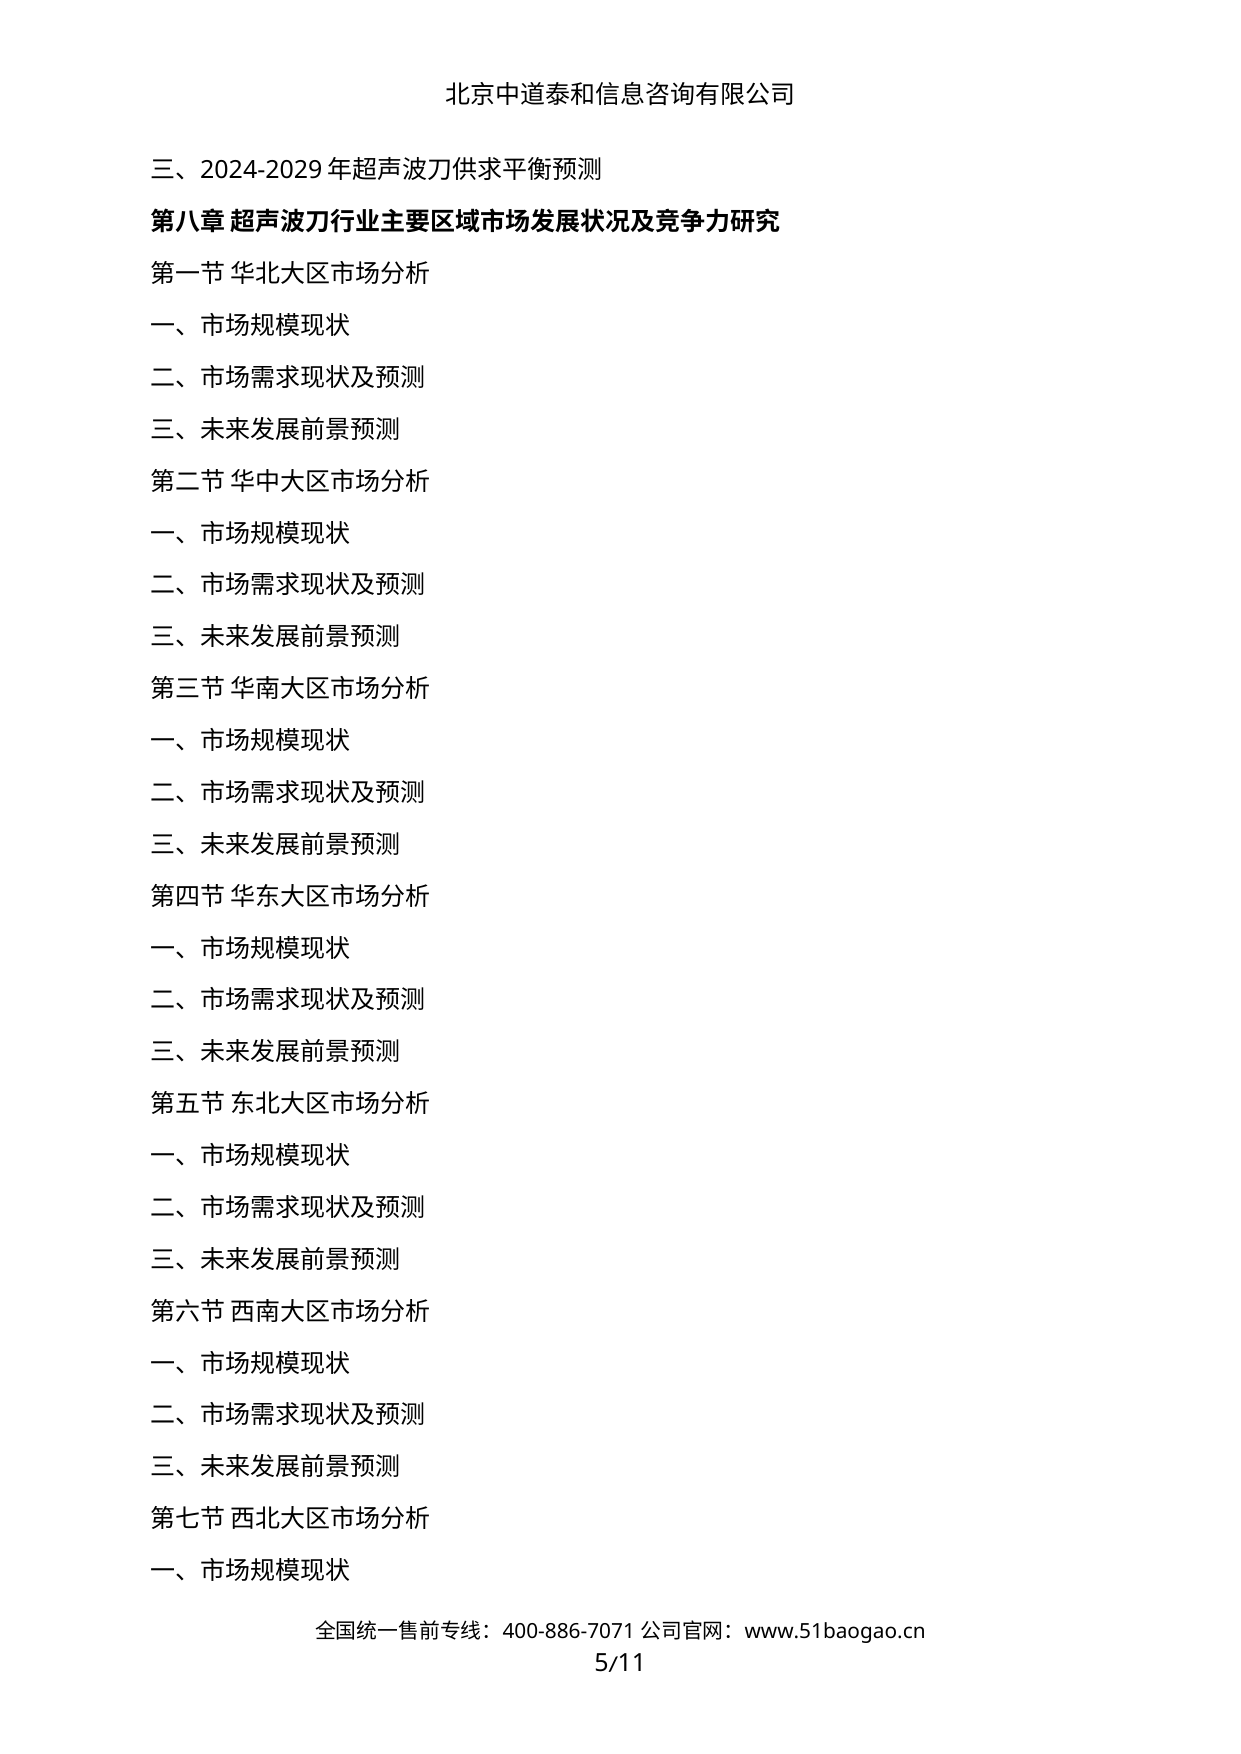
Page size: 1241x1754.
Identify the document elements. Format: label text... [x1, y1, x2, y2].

text 二、市场需求现状及预测 [150, 772, 1090, 809]
text 第八章 超声波刀行业主要区域市场发展状况及竞争力研究 [150, 202, 1090, 238]
text 三、未来发展前景预测 [150, 1239, 1090, 1276]
text 第一节 华北大区市场分析 [150, 254, 1090, 290]
text 一、市场规模现状 [150, 1551, 1090, 1587]
text 一、市场规模现状 [150, 928, 1090, 964]
text 第七节 西北大区市场分析 [150, 1499, 1090, 1535]
text 二、市场需求现状及预测 [150, 1395, 1090, 1431]
text 三、未来发展前景预测 [150, 409, 1090, 446]
text 三、未来发展前景预测 [150, 1032, 1090, 1068]
text 三、未来发展前景预测 [150, 617, 1090, 653]
text 二、市场需求现状及预测 [150, 980, 1090, 1016]
text 三、未来发展前景预测 [150, 1447, 1090, 1483]
text 一、市场规模现状 [150, 1343, 1090, 1379]
text 一、市场规模现状 [150, 513, 1090, 549]
text 第二节 华中大区市场分析 [150, 461, 1090, 497]
text 一、市场规模现状 [150, 306, 1090, 342]
text 一、市场规模现状 [150, 721, 1090, 757]
text 三、未来发展前景预测 [150, 824, 1090, 861]
text 二、市场需求现状及预测 [150, 1187, 1090, 1224]
text 一、市场规模现状 [150, 1136, 1090, 1172]
text 二、市场需求现状及预测 [150, 565, 1090, 601]
text 第三节 华南大区市场分析 [150, 669, 1090, 705]
text 三、2024-2029年超声波刀供求平衡预测 [150, 150, 1090, 186]
text 第六节 西南大区市场分析 [150, 1291, 1090, 1327]
text 第五节 东北大区市场分析 [150, 1084, 1090, 1120]
text 二、市场需求现状及预测 [150, 357, 1090, 394]
text 第四节 华东大区市场分析 [150, 876, 1090, 912]
